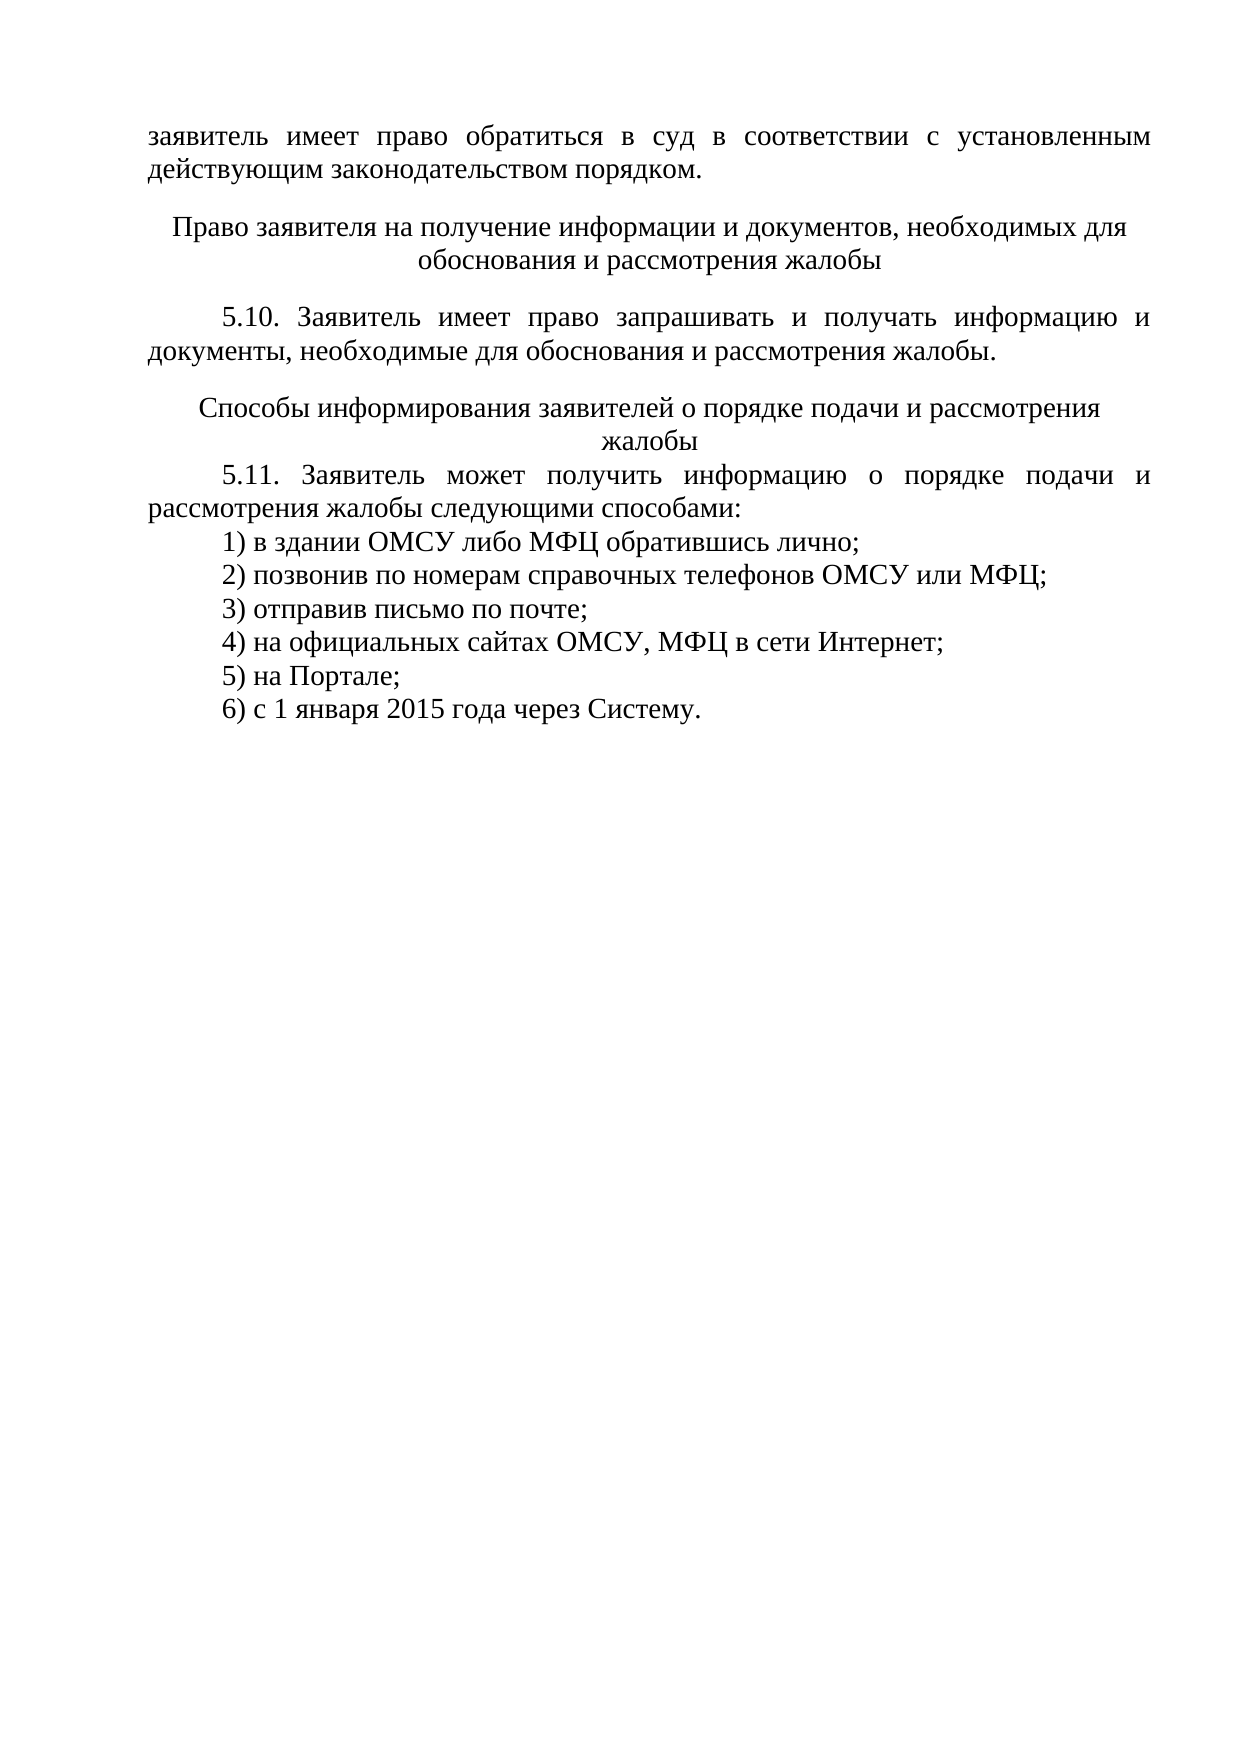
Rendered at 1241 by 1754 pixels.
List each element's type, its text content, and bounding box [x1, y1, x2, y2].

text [148, 118, 1152, 185]
text 6) с 1 января 2015 года через Систему. [148, 692, 1152, 725]
text 2) позвонив по номерам справочных телефонов ОМСУ или МФЦ; [148, 557, 1152, 591]
text 5.11. Заявитель может получить информацию о порядке подачи и рассмотрения жалобы следующими способами: [148, 457, 1152, 524]
text 4) на официальных сайтах ОМСУ, МФЦ в сети Интернет; [148, 624, 1152, 658]
text 1) в здании ОМСУ либо МФЦ обратившись лично; [148, 524, 1152, 557]
text Право заявителя на получение информации и документов, необходимых для обоснования и рассмотрения жалобы [148, 209, 1152, 276]
text 5) на Портале; [148, 658, 1152, 692]
text 5.10. Заявитель имеет право запрашивать и получать информацию и документы, необходимые для обоснования и рассмотрения жалобы. [148, 299, 1152, 366]
text Способы информирования заявителей о порядке подачи и рассмотрения жалобы [148, 390, 1152, 457]
text 3) отправив письмо по почте; [148, 591, 1152, 624]
